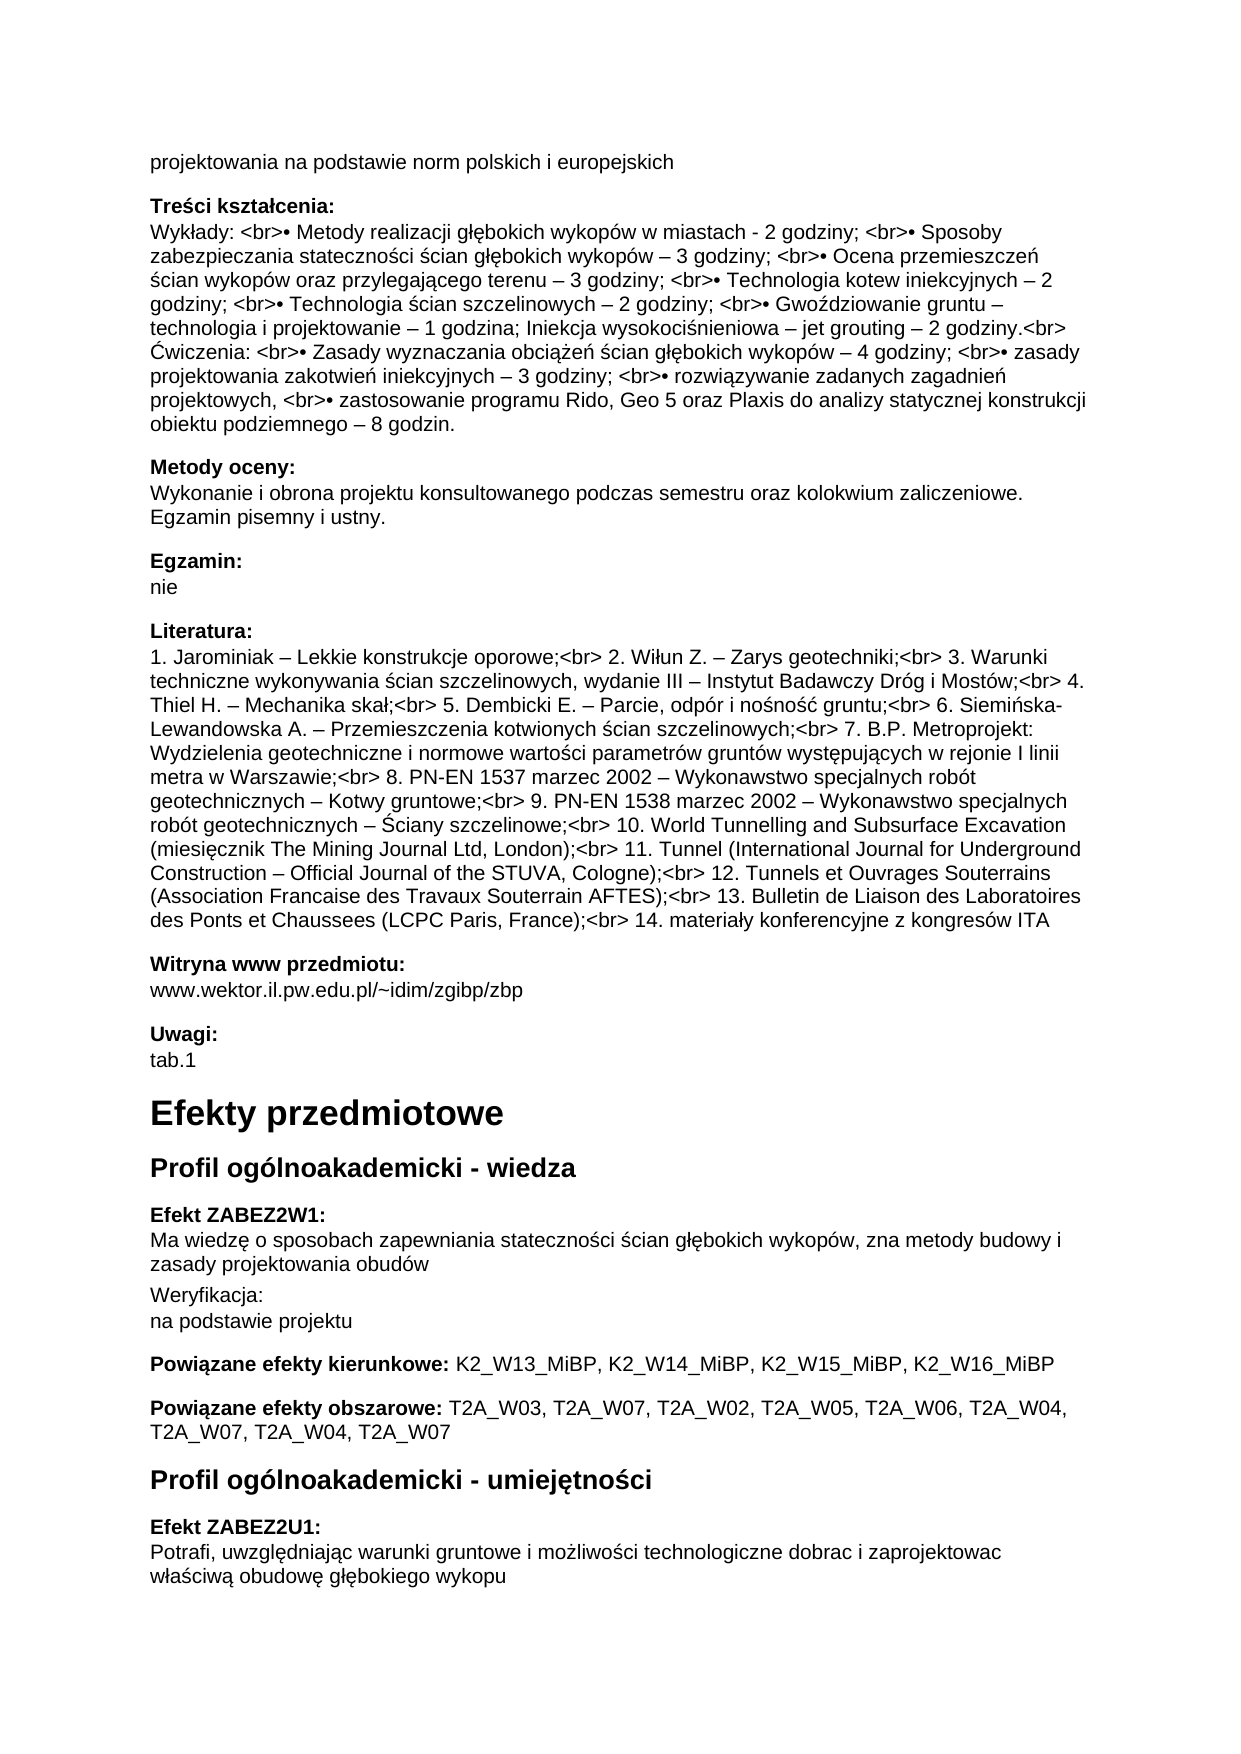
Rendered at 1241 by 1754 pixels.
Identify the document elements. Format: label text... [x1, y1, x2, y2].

text www.wektor.il.pw.edu.pl/~idim/zgibp/zbp [150, 978, 1090, 1002]
subtitle Profil ogólnoakademicki - umiejętności [150, 1464, 1090, 1495]
text Efekt ZABEZ2U1: [150, 1515, 1090, 1539]
text Weryfikacja: [150, 1282, 1090, 1306]
text Ma wiedzę o sposobach zapewniania stateczności ścian głębokich wykopów, zna metody budowy i zasady projektowania obudów [150, 1228, 1090, 1276]
text Powiązane efekty kierunkowe: K2_W13_MiBP, K2_W14_MiBP, K2_W15_MiBP, K2_W16_MiBP [150, 1352, 1090, 1376]
text Powiązane efekty obszarowe: T2A_W03, T2A_W07, T2A_W02, T2A_W05, T2A_W06, T2A_W04, T2A_W07, T2A_W04, T2A_W07 [150, 1396, 1090, 1444]
text 1. Jarominiak – Lekkie konstrukcje oporowe;<br> 2. Wiłun Z. – Zarys geotechniki;<br> 3. Warunki techniczne wykonywania ścian szczelinowych, wydanie III – Instytut Badawczy Dróg i Mostów;<br> 4. Thiel H. – Mechanika skał;<br> 5. Dembicki E. – Parcie, odpór i nośność gruntu;<br> 6. Siemińska-Lewandowska A. – Przemieszczenia kotwionych ścian szczelinowych;<br> 7. B.P. Metroprojekt: Wydzielenia geotechniczne i normowe wartości parametrów gruntów występujących w rejonie I linii metra w Warszawie;<br> 8. PN-EN 1537 marzec 2002 – Wykonawstwo specjalnych robót geotechnicznych – Kotwy gruntowe;<br> 9. PN-EN 1538 marzec 2002 – Wykonawstwo specjalnych robót geotechnicznych – Ściany szczelinowe;<br> 10. World Tunnelling and Subsurface Excavation (miesięcznik The Mining Journal Ltd, London);<br> 11. Tunnel (International Journal for Underground Construction – Official Journal of the STUVA, Cologne);<br> 12. Tunnels et Ouvrages Souterrains (Association Francaise des Travaux Souterrain AFTES);<br> 13. Bulletin de Liaison des Laboratoires des Ponts et Chaussees (LCPC Paris, France);<br> 14. materiały konferencyjne z kongresów ITA [150, 645, 1090, 932]
text Uwagi: [150, 1022, 1090, 1046]
text Metody oceny: [150, 455, 1090, 479]
subtitle Profil ogólnoakademicki - wiedza [150, 1152, 1090, 1183]
text tab.1 [150, 1048, 1090, 1072]
text na podstawie projektu [150, 1308, 1090, 1332]
text Potrafi, uwzględniając warunki gruntowe i możliwości technologiczne dobrac i zaprojektowac właściwą obudowę głębokiego wykopu [150, 1540, 1090, 1588]
text Wykłady: <br>• Metody realizacji głębokich wykopów w miastach - 2 godziny; <br>• Sposoby zabezpieczania stateczności ścian głębokich wykopów – 3 godziny; <br>• Ocena przemieszczeń ścian wykopów oraz przylegającego terenu – 3 godziny; <br>• Technologia kotew iniekcyjnych – 2 godziny; <br>• Technologia ścian szczelinowych – 2 godziny; <br>• Gwoździowanie gruntu – technologia i projektowanie – 1 godzina; Iniekcja wysokociśnieniowa – jet grouting – 2 godziny.<br> Ćwiczenia: <br>• Zasady wyznaczania obciążeń ścian głębokich wykopów – 4 godziny; <br>• zasady projektowania zakotwień iniekcyjnych – 3 godziny; <br>• rozwiązywanie zadanych zagadnień projektowych, <br>• zastosowanie programu Rido, Geo 5 oraz Plaxis do analizy statycznej konstrukcji obiektu podziemnego – 8 godzin. [150, 220, 1090, 435]
text Witryna www przedmiotu: [150, 952, 1090, 976]
text Efekt ZABEZ2W1: [150, 1203, 1090, 1227]
text Egzamin: [150, 549, 1090, 573]
text Literatura: [150, 619, 1090, 643]
subtitle Efekty przedmiotowe [150, 1092, 1090, 1132]
text nie [150, 575, 1090, 599]
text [150, 150, 1090, 174]
text Treści kształcenia: [150, 194, 1090, 218]
text Wykonanie i obrona projektu konsultowanego podczas semestru oraz kolokwium zaliczeniowe. Egzamin pisemny i ustny. [150, 481, 1090, 529]
